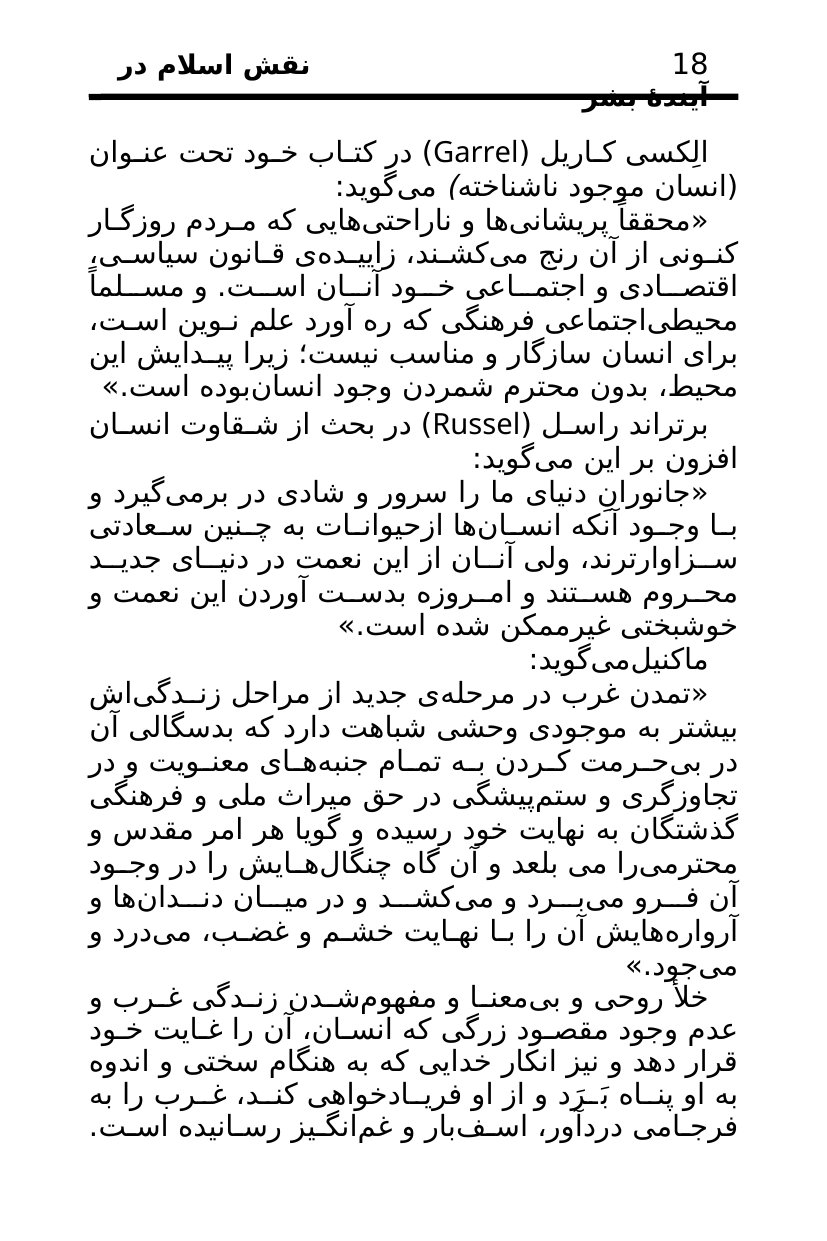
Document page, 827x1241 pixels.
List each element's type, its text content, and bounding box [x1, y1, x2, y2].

text «تمدن‌ غرب‌ در مرحله‌ی جدید از مراحل زندگی‌اش‌ بیشتر به‌ موجودی وحشی‌ شباهت‌ دارد که ‌بدسگالی آن‌ در بی‌حرمت کردن به تمام جنبه‌های معنویت و در تجاوزگری و ستم‌پیشگی در حق میراث ‌ملی‌ و فرهنگی‌ گذشتگان‌ به‌ نهایت‌ خود رسیده‌ و گویا هر امر مقدس‌ و محترمی‌را می بلعد‌ و آن‌ گاه‌ چنگال‌هایش‌ را در وجود آن فرو می‌برد و می‌کشد و در میان‌ دندان‌ها و آرواره‌هایش‌ آن را با نهایت‌ خشم‌ و غضب‌، می‌درد‌ و می‌جود.» [89, 676, 738, 982]
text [89, 982, 738, 1143]
text «جانورانِ‌ دنیای‌ ما را سرور و شادی‌ در برمی‌گیرد و با وجود آنکه‌ انسان‌ها ازحیوانات‌ به‌ چنین‌ سعادتی‌ سزاوارترند، ولی‌ آنان از این‌ نعمت‌ در دنیای‌ جدید محروم‌ هستند و امروزه‌ بدست‌ آوردن‌ این‌ نعمت‌ و خوشبختی‌ غیرممکن‌ شده‌ است‌.» [89, 476, 738, 642]
text برتراند راسل ‌(Russel) در بحث‌ از شقاوت‌ انسان‌ افزون‌ بر این‌ ‌می‌گوید: [89, 404, 738, 476]
text «محققاً پریشانی‌ها و ناراحتی‌هایی‌ که‌ مردم‌ روزگار کنونی از آن‌ رنج‌ می‌کشند، زاییده‌ی‌ قانون‌ سیاسی‌، اقتصادی‌ و اجتماعی‌ خود آنان است. و مسلماً محیطی‌اجتماعی‌ فرهنگی‌ که‌ ره آورد علم نوین است، برای انسان‌ سازگار و مناسب‌ نیست؛ زیرا پیدایش‌ این‌ محیط‌، بدون‌ محترم‌ شمردن‌ وجود انسان‌بوده‌ است‌.» [89, 204, 738, 404]
text ماکنیل‌می‌‌گوید: [89, 642, 738, 676]
text الِکسی‌ کاریل‌ (Garrel) در کتاب خود تحت عنوان‌ (انسان‌ موجود ناشناخته‌) می‌گوید: [89, 132, 738, 204]
